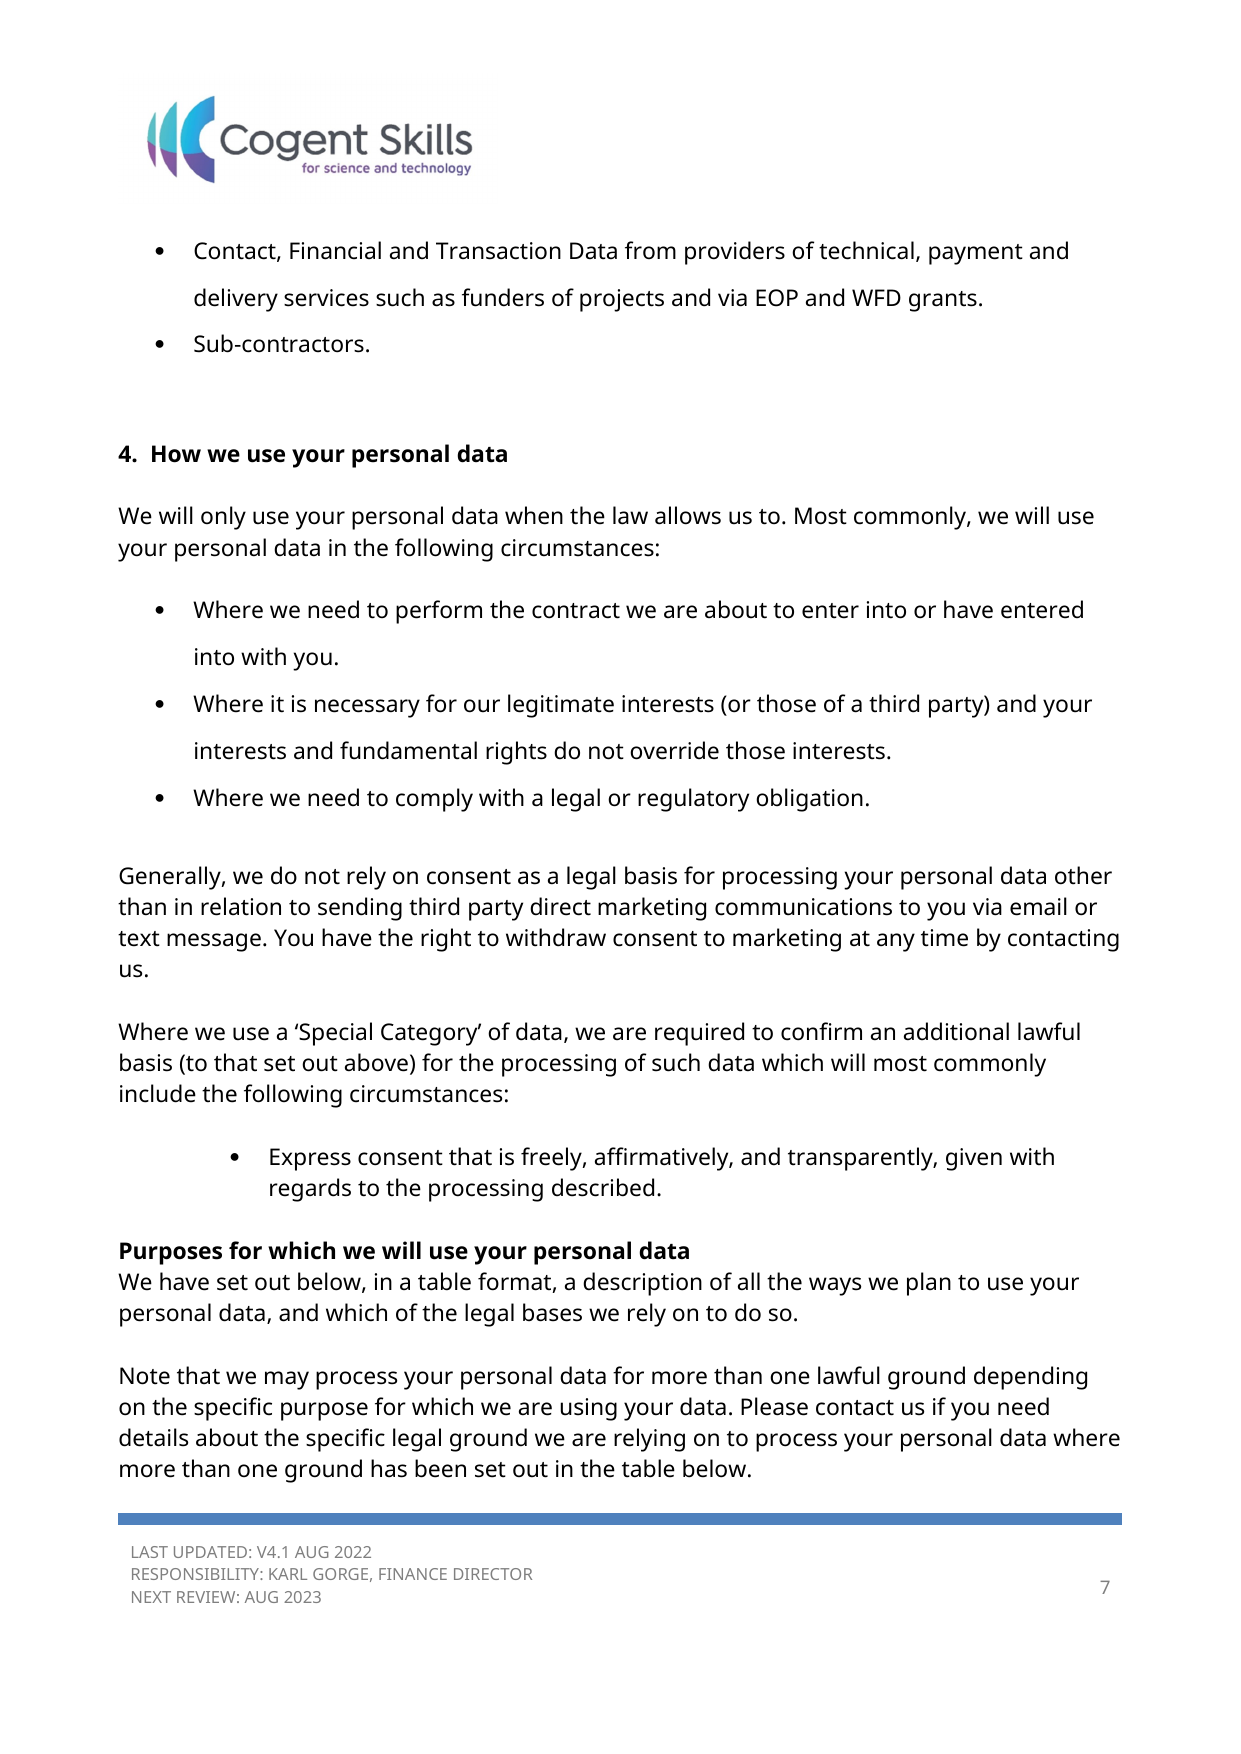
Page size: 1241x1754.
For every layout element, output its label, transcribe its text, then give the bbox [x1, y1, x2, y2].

text We have set out below, in a table format, a description of all the ways we plan to use your personal data, and which of the legal bases we rely on to do so. [118, 1266, 1122, 1328]
list Contact, Financial and Transaction Data from providers of technical, payment and delivery services such as funders of projects and via EOP and WFD grants. [156, 235, 1122, 313]
text We will only use your personal data when the law allows us to. Most commonly, we will use your personal data in the following circumstances: [118, 469, 1122, 563]
text Generally, we do not rely on consent as a legal basis for processing your personal data other than in relation to sending third party direct marketing communications to you via email or text message. You have the right to withdraw consent to marketing at any time by contacting us. [118, 860, 1122, 985]
text Note that we may process your personal data for more than one lawful ground depending on the specific purpose for which we are using your data. Please contact us if you need details about the specific legal ground we are relying on to process your personal data where more than one ground has been set out in the table below. [118, 1328, 1122, 1485]
text 4. How we use your personal data [118, 438, 1122, 469]
list Where we need to comply with a legal or regulatory obligation. [156, 782, 1122, 813]
list Sub-contractors. [156, 328, 1122, 360]
picture [118, 73, 498, 204]
list Where it is necessary for our legitimate interests (or those of a third party) and your interests and fundamental rights do not override those interests. [156, 688, 1122, 766]
text Purposes for which we will use your personal data [118, 1203, 1122, 1266]
list Where we need to perform the contract we are about to enter into or have entered into with you. [156, 594, 1122, 672]
list Express consent that is freely, affirmatively, and transparently, given with regards to the processing described. [231, 1141, 1122, 1203]
text Where we use a ‘Special Category’ of data, we are required to confirm an additional lawful basis (to that set out above) for the processing of such data which will most commonly include the following circumstances: [118, 985, 1122, 1141]
